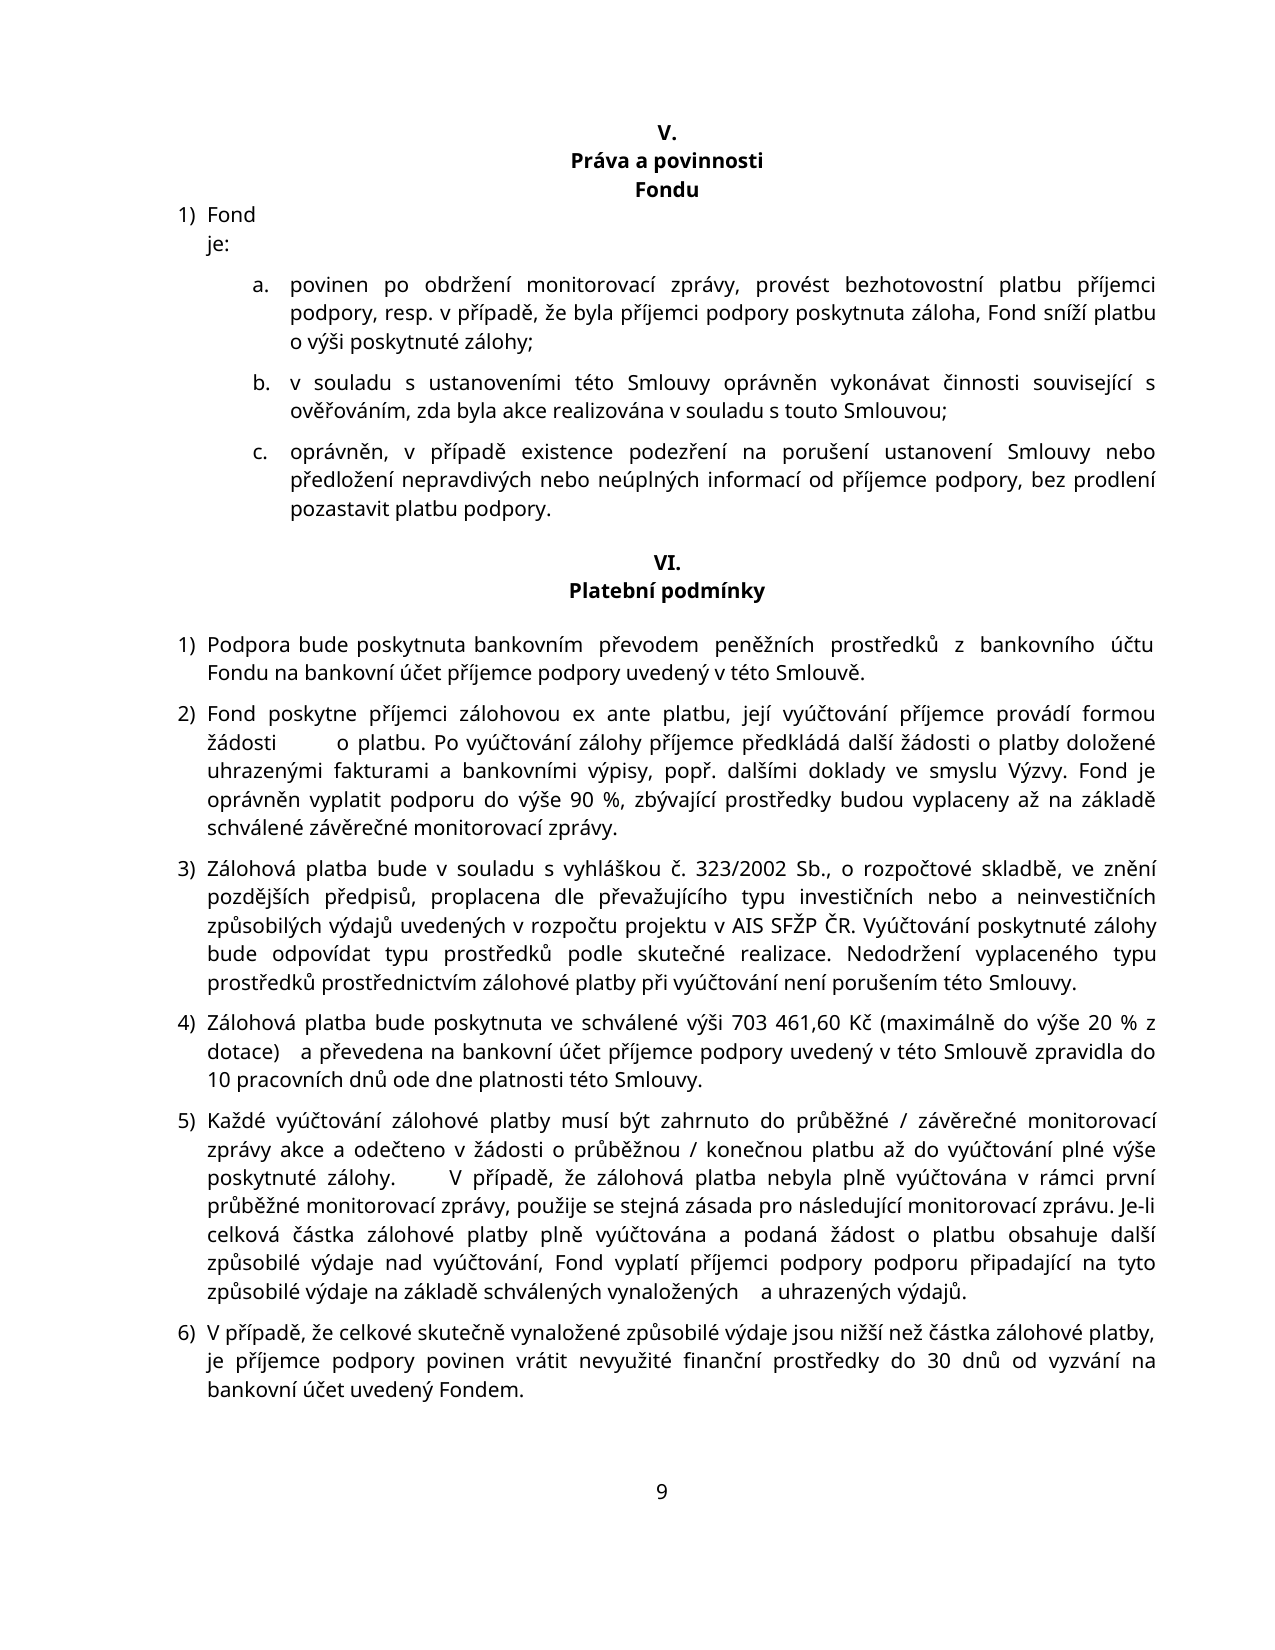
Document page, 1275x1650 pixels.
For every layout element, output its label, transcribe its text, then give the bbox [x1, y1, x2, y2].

text V. [540, 118, 794, 146]
list Podpora bude poskytnuta bankovním převodem peněžních prostředků z bankovního účtu Fondu na bankovní účet příjemce podpory uvedený v této Smlouvě. [177, 630, 1156, 687]
list Fond je: [177, 201, 279, 257]
list povinen po obdržení monitorovací zprávy, provést bezhotovostní platbu příjemci podpory, resp. v případě, že byla příjemci podpory poskytnuta záloha, Fond sníží platbu o výši poskytnuté zálohy; [252, 270, 1157, 355]
list Každé vyúčtování zálohové platby musí být zahrnuto do průběžné / závěrečné monitorovací zprávy akce a odečteno v žádosti o průběžnou / konečnou platbu až do vyúčtování plné výše poskytnuté zálohy. V případě, že zálohová platba nebyla plně vyúčtována v rámci první průběžné monitorovací zprávy, použije se stejná zásada pro následující monitorovací zprávu. Je-li celková částka zálohové platby plně vyúčtována a podaná žádost o platbu obsahuje další způsobilé výdaje nad vyúčtování, Fond vyplatí příjemci podpory podporu připadající na tyto způsobilé výdaje na základě schválených vynaložených a uhrazených výdajů. [177, 1106, 1157, 1305]
list oprávněn, v případě existence podezření na porušení ustanovení Smlouvy nebo předložení nepravdivých nebo neúplných informací od příjemce podpory, bez prodlení pozastavit platbu podpory. [252, 437, 1157, 522]
list v souladu s ustanoveními této Smlouvy oprávněn vykonávat činnosti související s ověřováním, zda byla akce realizována v souladu s touto Smlouvou; [252, 368, 1156, 424]
text Platební podmínky [466, 576, 868, 604]
list Fond poskytne příjemci zálohovou ex ante platbu, její vyúčtování příjemce provádí formou žádosti o platbu. Po vyúčtování zálohy příjemce předkládá další žádosti o platby doložené uhrazenými fakturami a bankovními výpisy, popř. dalšími doklady ve smyslu Výzvy. Fond je oprávněn vyplatit podporu do výše 90 %, zbývající prostředky budou vyplaceny až na základě schválené závěrečné monitorovací zprávy. [177, 699, 1157, 842]
list Zálohová platba bude poskytnuta ve schválené výši 703 461,60 Kč (maximálně do výše 20 % z dotace) a převedena na bankovní účet příjemce podpory uvedený v této Smlouvě zpravidla do 10 pracovních dnů ode dne platnosti této Smlouvy. [177, 1008, 1157, 1094]
subtitle Práva a povinnosti Fondu [540, 146, 794, 203]
subtitle VI. [466, 548, 868, 576]
list V případě, že celkové skutečně vynaložené způsobilé výdaje jsou nižší než částka zálohové platby, je příjemce podpory povinen vrátit nevyužité finanční prostředky do 30 dnů od vyzvání na bankovní účet uvedený Fondem. [177, 1318, 1156, 1403]
list Zálohová platba bude v souladu s vyhláškou č. 323/2002 Sb., o rozpočtové skladbě, ve znění pozdějších předpisů, proplacena dle převažujícího typu investičních nebo a neinvestičních způsobilých výdajů uvedených v rozpočtu projektu v AIS SFŽP ČR. Vyúčtování poskytnuté zálohy bude odpovídat typu prostředků podle skutečné realizace. Nedodržení vyplaceného typu prostředků prostřednictvím zálohové platby při vyúčtování není porušením této Smlouvy. [177, 854, 1157, 996]
